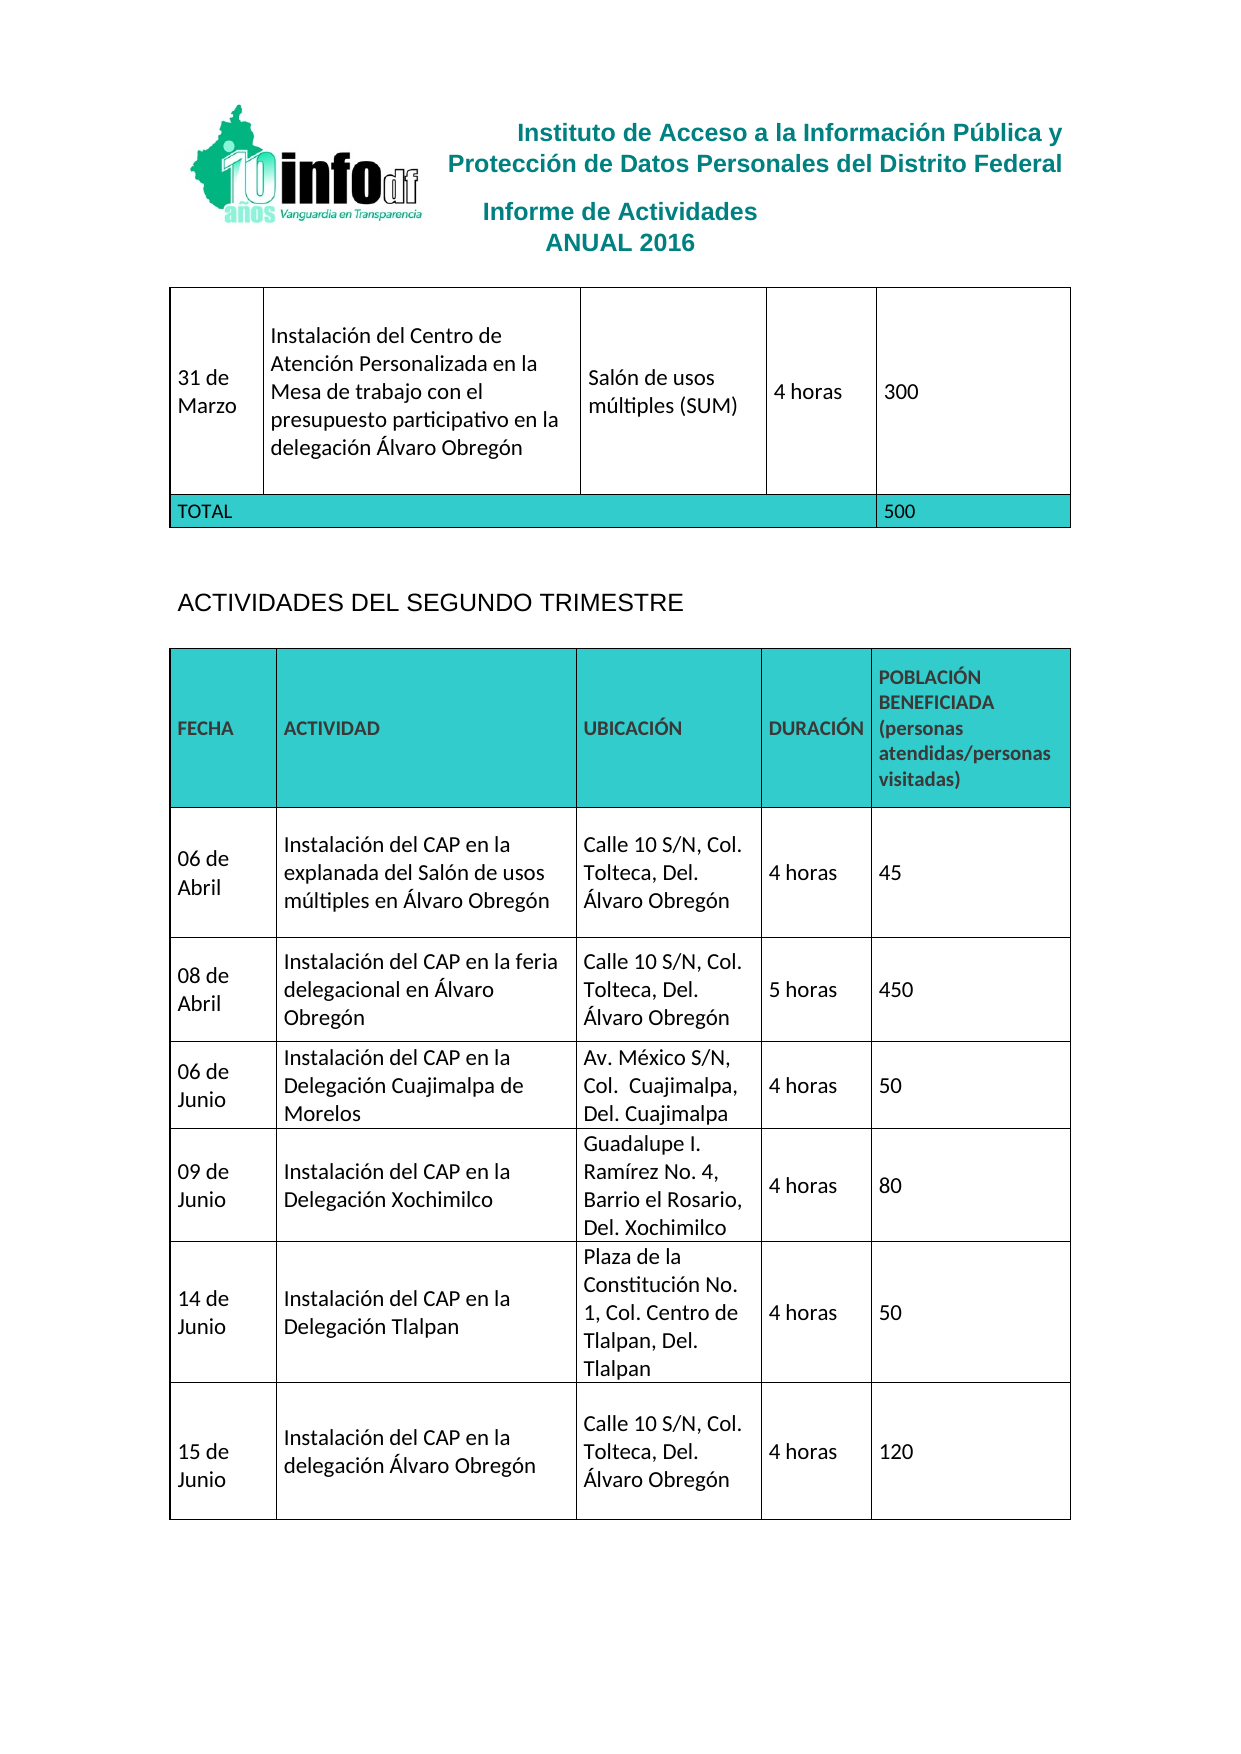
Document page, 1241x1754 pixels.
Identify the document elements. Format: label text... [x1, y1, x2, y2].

table_cell 4 horas [762, 808, 871, 937]
table_cell Calle 10 S/N, Col. Tolteca, Del. Álvaro Obregón [577, 938, 761, 1041]
table_cell 14 de Junio [171, 1242, 276, 1382]
table_cell 120 [872, 1383, 1070, 1519]
table_cell 15 de Junio [171, 1383, 276, 1519]
table_cell Instalación del CAP en la delegación Álvaro Obregón [277, 1383, 576, 1519]
table_cell 5 horas [762, 938, 871, 1041]
table_cell Guadalupe I. Ramírez No. 4, Barrio el Rosario, Del. Xochimilco [577, 1129, 761, 1241]
table_cell TOTAL [171, 495, 876, 527]
table_cell Instalación del CAP en la feria delegacional en Álvaro Obregón [277, 938, 576, 1041]
table_cell Av. México S/N, Col. Cuajimalpa, Del. Cuajimalpa [577, 1042, 761, 1128]
table_cell Instalación del CAP en la Delegación Tlalpan [277, 1242, 576, 1382]
table_cell 50 [872, 1242, 1070, 1382]
table_cell Instalación del CAP en la explanada del Salón de usos múltiples en Álvaro Obregón [277, 808, 576, 937]
table_cell 31 de Marzo [171, 288, 263, 494]
text ACTIVIDADES DEL SEGUNDO TRIMESTRE [177, 588, 1063, 616]
table_cell 450 [872, 938, 1070, 1041]
table_cell Salón de usos múltiples (SUM) [581, 288, 766, 494]
table_cell 4 horas [762, 1242, 871, 1382]
table_cell 4 horas [762, 1129, 871, 1241]
table_cell 45 [872, 808, 1070, 937]
table_cell 4 horas [767, 288, 876, 494]
table_cell Plaza de la Constitución No. 1, Col. Centro de Tlalpan, Del. Tlalpan [577, 1242, 761, 1382]
picture [186, 99, 425, 228]
table_cell Instalación del CAP en la Delegación Xochimilco [277, 1129, 576, 1241]
table_cell 4 horas [762, 1042, 871, 1128]
table_cell 06 de Junio [171, 1042, 276, 1128]
table_cell Calle 10 S/N, Col. Tolteca, Del. Álvaro Obregón [577, 1383, 761, 1519]
table_header DURACIÓN [762, 649, 871, 807]
table_cell Calle 10 S/N, Col. Tolteca, Del. Álvaro Obregón [577, 808, 761, 937]
table_cell 80 [872, 1129, 1070, 1241]
table_header UBICACIÓN [577, 649, 761, 807]
table_cell 08 de Abril [171, 938, 276, 1041]
table_cell Instalación del CAP en la Delegación Cuajimalpa de Morelos [277, 1042, 576, 1128]
table_header ACTIVIDAD [277, 649, 576, 807]
table_header POBLACIÓN BENEFICIADA (personas atendidas/personas visitadas) [872, 649, 1070, 807]
table_cell 4 horas [762, 1383, 871, 1519]
table_cell 06 de Abril [171, 808, 276, 937]
table_cell 50 [872, 1042, 1070, 1128]
table_cell 300 [877, 288, 1070, 494]
table_header FECHA [171, 649, 276, 807]
table_cell 09 de Junio [171, 1129, 276, 1241]
table_cell 500 [877, 495, 1070, 527]
table_cell Instalación del Centro de Atención Personalizada en la Mesa de trabajo con el presupuesto participativo en la delegación Álvaro Obregón [264, 288, 580, 494]
